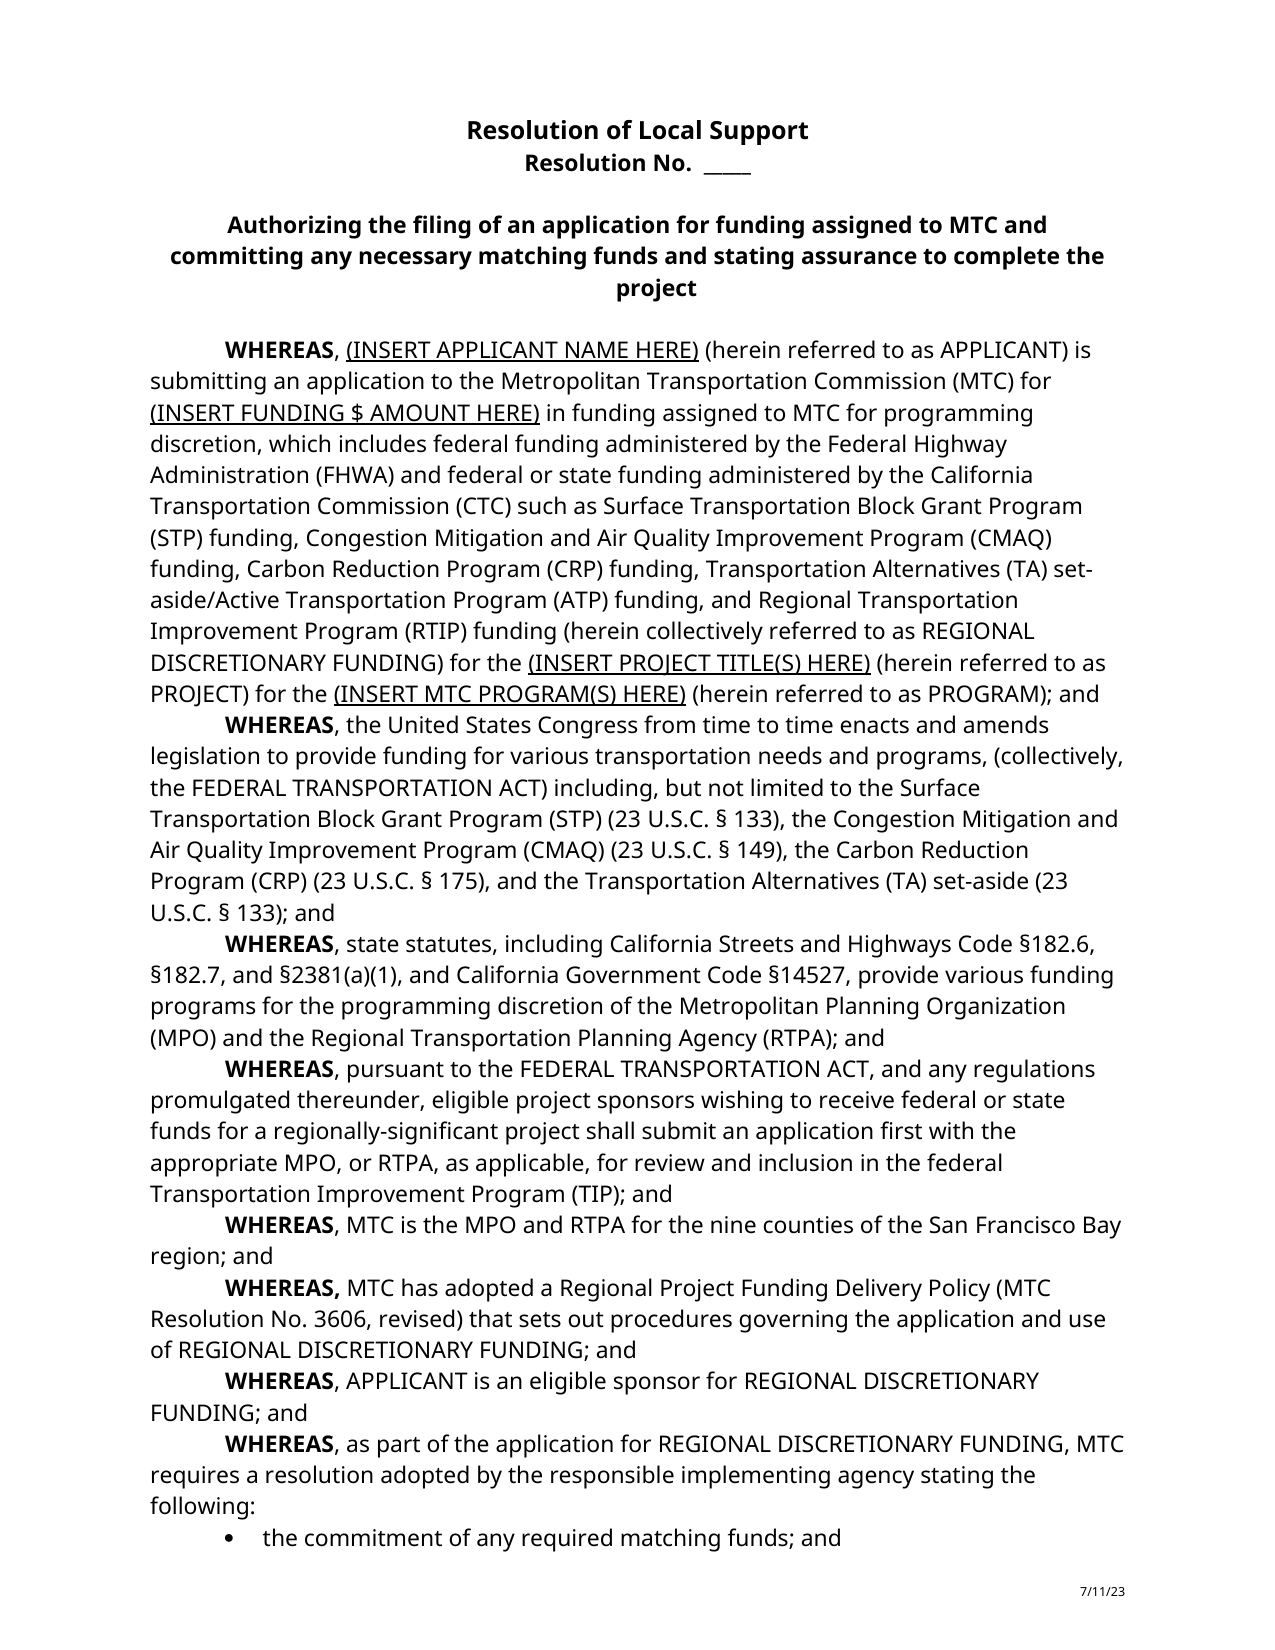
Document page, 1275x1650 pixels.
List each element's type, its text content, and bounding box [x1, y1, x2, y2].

list the commitment of any required matching funds; and [225, 1522, 1125, 1553]
text WHEREAS, the United States Congress from time to time enacts and amends legislation to provide funding for various transportation needs and programs, (collectively, the FEDERAL TRANSPORTATION ACT) including, but not limited to the Surface Transportation Block Grant Program (STP) (23 U.S.C. § 133), the Congestion Mitigation and Air Quality Improvement Program (CMAQ) (23 U.S.C. § 149), the Carbon Reduction Program (CRP) (23 U.S.C. § 175), and the Transportation Alternatives (TA) set-aside (23 U.S.C. § 133); and [150, 709, 1125, 928]
text WHEREAS, as part of the application for REGIONAL DISCRETIONARY FUNDING, MTC requires a resolution adopted by the responsible implementing agency stating the following: [150, 1428, 1125, 1522]
text WHEREAS, pursuant to the FEDERAL TRANSPORTATION ACT, and any regulations promulgated thereunder, eligible project sponsors wishing to receive federal or state funds for a regionally-significant project shall submit an application first with the appropriate MPO, or RTPA, as applicable, for review and inclusion in the federal Transportation Improvement Program (TIP); and [150, 1053, 1125, 1209]
text WHEREAS, MTC has adopted a Regional Project Funding Delivery Policy (MTC Resolution No. 3606, revised) that sets out procedures governing the application and use of REGIONAL DISCRETIONARY FUNDING; and [150, 1272, 1125, 1365]
subtitle Resolution No. _____ [150, 147, 1125, 178]
subtitle Authorizing the filing of an application for funding assigned to MTC and [150, 209, 1125, 240]
text WHEREAS, APPLICANT is an eligible sponsor for REGIONAL DISCRETIONARY FUNDING; and [150, 1365, 1125, 1428]
subtitle Resolution of Local Support [150, 112, 1125, 147]
text WHEREAS, state statutes, including California Streets and Highways Code §182.6, §182.7, and §2381(a)(1), and California Government Code §14527, provide various funding programs for the programming discretion of the Metropolitan Planning Organization (MPO) and the Regional Transportation Planning Agency (RTPA); and [150, 928, 1125, 1053]
text WHEREAS, (INSERT APPLICANT NAME HERE) (herein referred to as APPLICANT) is submitting an application to the Metropolitan Transportation Commission (MTC) for (INSERT FUNDING $ AMOUNT HERE) in funding assigned to MTC for programming discretion, which includes federal funding administered by the Federal Highway Administration (FHWA) and federal or state funding administered by the California Transportation Commission (CTC) such as Surface Transportation Block Grant Program (STP) funding, Congestion Mitigation and Air Quality Improvement Program (CMAQ) funding, Carbon Reduction Program (CRP) funding, Transportation Alternatives (TA) set-aside/Active Transportation Program (ATP) funding, and Regional Transportation Improvement Program (RTIP) funding (herein collectively referred to as REGIONAL DISCRETIONARY FUNDING) for the (INSERT PROJECT TITLE(S) HERE) (herein referred to as PROJECT) for the (INSERT MTC PROGRAM(S) HERE) (herein referred to as PROGRAM); and [150, 334, 1125, 709]
subtitle committing any necessary matching funds and stating assurance to complete the project [150, 240, 1125, 303]
text WHEREAS, MTC is the MPO and RTPA for the nine counties of the San Francisco Bay region; and [150, 1209, 1125, 1272]
